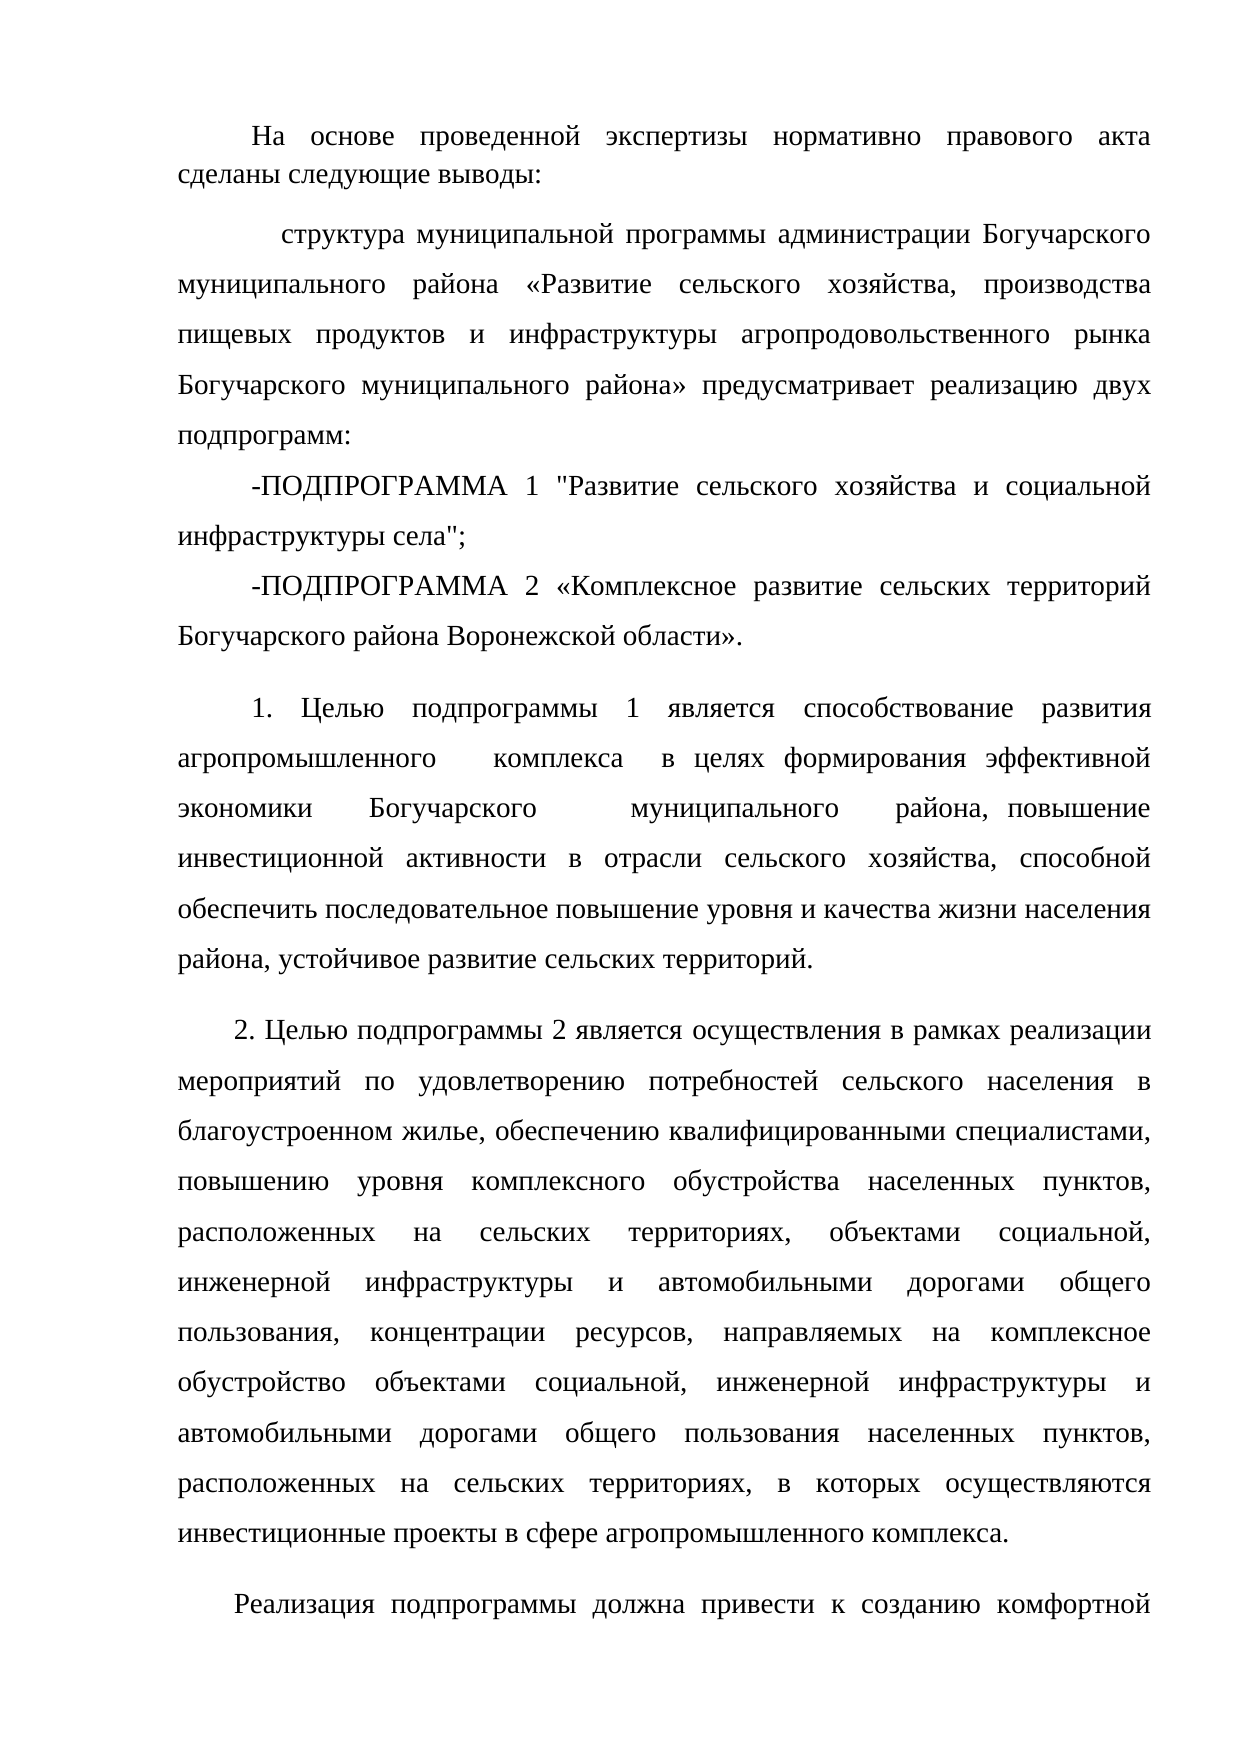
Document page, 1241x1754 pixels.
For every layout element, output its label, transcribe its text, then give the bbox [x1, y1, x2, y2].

text структура муниципальной программы администрации Богучарского муниципального района «Развитие сельского хозяйства, производства пищевых продуктов и инфраструктуры агропродовольственного рынка Богучарского муниципального района» предусматривает реализацию двух подпрограмм: [177, 216, 1152, 451]
text На основе проведенной экспертизы нормативно правового акта сделаны следующие выводы: [177, 118, 1152, 190]
text -ПОДПРОГРАММА 2 «Комплексное развитие сельских территорий Богучарского района Воронежской области». [177, 568, 1152, 652]
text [177, 1587, 1152, 1620]
text 2. Целью подпрограммы 2 является осуществления в рамках реализации мероприятий по удовлетворению потребностей сельского населения в благоустроенном жилье, обеспечению квалифицированными специалистами, повышению уровня комплексного обустройства населенных пунктов, расположенных на сельских территориях, объектами социальной, инженерной инфраструктуры и автомобильными дорогами общего пользования, концентрации ресурсов, направляемых на комплексное обустройство объектами социальной, инженерной инфраструктуры и автомобильными дорогами общего пользования населенных пунктов, расположенных на сельских территориях, в которых осуществляются инвестиционные проекты в сфере агропромышленного комплекса. [177, 1012, 1152, 1549]
text 1. Целью подпрограммы 1 является способствование развития агропромышленного комплекса в целях формирования эффективной экономики Богучарского муниципального района, повышение инвестиционной активности в отрасли сельского хозяйства, способной обеспечить последовательное повышение уровня и качества жизни населения района, устойчивое развитие сельских территорий. [177, 690, 1152, 975]
text -ПОДПРОГРАММА 1 "Развитие сельского хозяйства и социальной инфраструктуры села"; [177, 468, 1152, 551]
